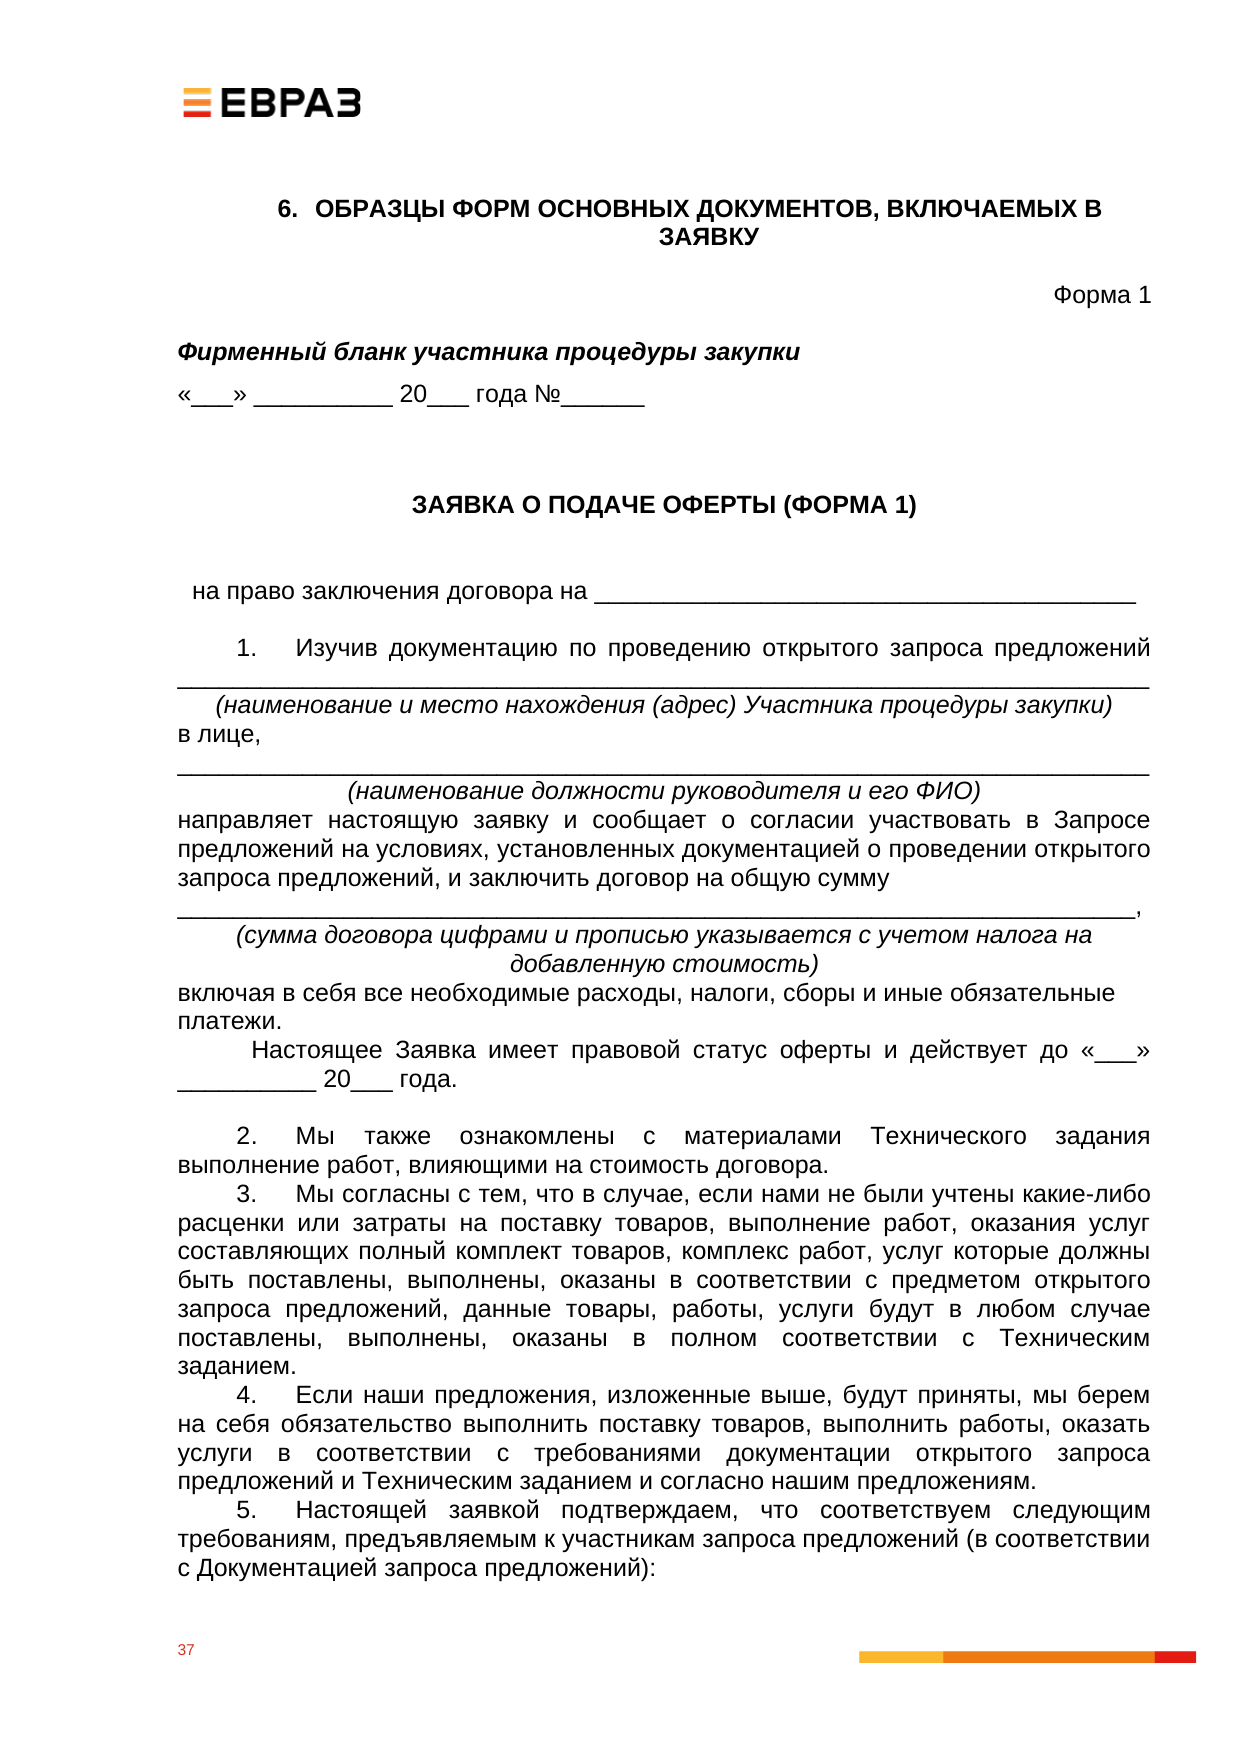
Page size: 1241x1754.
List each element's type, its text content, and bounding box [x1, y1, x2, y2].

text в лице, ______________________________________________________________________ [177, 719, 1152, 776]
text (наименование и место нахождения (адрес) Участника процедуры закупки) [177, 690, 1152, 719]
list Изучив документацию по проведению открытого запроса предложений ______________________________________________________________________ [177, 632, 1152, 690]
picture [857, 1650, 1197, 1663]
list Мы согласны с тем, что в случае, если нами не были учтены какие-либо расценки или затраты на поставку товаров, выполнение работ, оказания услуг составляющих полный комплект товаров, комплекс работ, услуг которые должны быть поставлены, выполнены, оказаны в соответствии с предметом открытого запроса предложений, данные товары, работы, услуги будут в любом случае поставлены, выполнены, оказаны в полном соответствии с Техническим заданием. [177, 1179, 1152, 1380]
text Настоящее Заявка имеет правовой статус оферты и действует до «___» __________ 20___ года. [177, 1035, 1152, 1092]
picture [183, 88, 361, 117]
list Мы также ознакомлены с материалами Технического задания выполнение работ, влияющими на стоимость договора. [177, 1121, 1152, 1179]
text (сумма договора цифрами и прописью указывается с учетом налога на добавленную стоимость) [177, 920, 1152, 977]
text Форма 1 [177, 280, 1152, 309]
list ОБРАЗЦЫ ФОРМ ОСНОВНЫХ ДОКУМЕНТОВ, ВКЛЮЧАЕМЫХ В ЗАЯВКУ [228, 194, 1152, 251]
text на право заключения договора на _______________________________________ [177, 576, 1152, 605]
text _____________________________________________________________________, [177, 891, 1152, 920]
text «___» __________ 20___ года №______ [177, 379, 1152, 407]
list Настоящей заявкой подтверждаем, что соответствуем следующим требованиям, предъявляемым к участникам запроса предложений (в соответствии с Документацией запроса предложений): [177, 1495, 1152, 1581]
text направляет настоящую заявку и сообщает о согласии участвовать в Запросе предложений на условиях, установленных документацией о проведении открытого запроса предложений, и заключить договор на общую сумму [177, 805, 1152, 891]
text включая в себя все необходимые расходы, налоги, сборы и иные обязательные платежи. [177, 977, 1152, 1035]
text (наименование должности руководителя и его ФИО) [177, 776, 1152, 805]
text ЗАЯВКА О ПОДАЧЕ ОФЕРТЫ (ФОРМА 1) [177, 490, 1152, 519]
text Фирменный бланк участника процедуры закупки [177, 337, 1152, 366]
list Если наши предложения, изложенные выше, будут приняты, мы берем на себя обязательство выполнить поставку товаров, выполнить работы, оказать услуги в соответствии с требованиями документации открытого запроса предложений и Техническим заданием и согласно нашим предложениям. [177, 1380, 1152, 1495]
